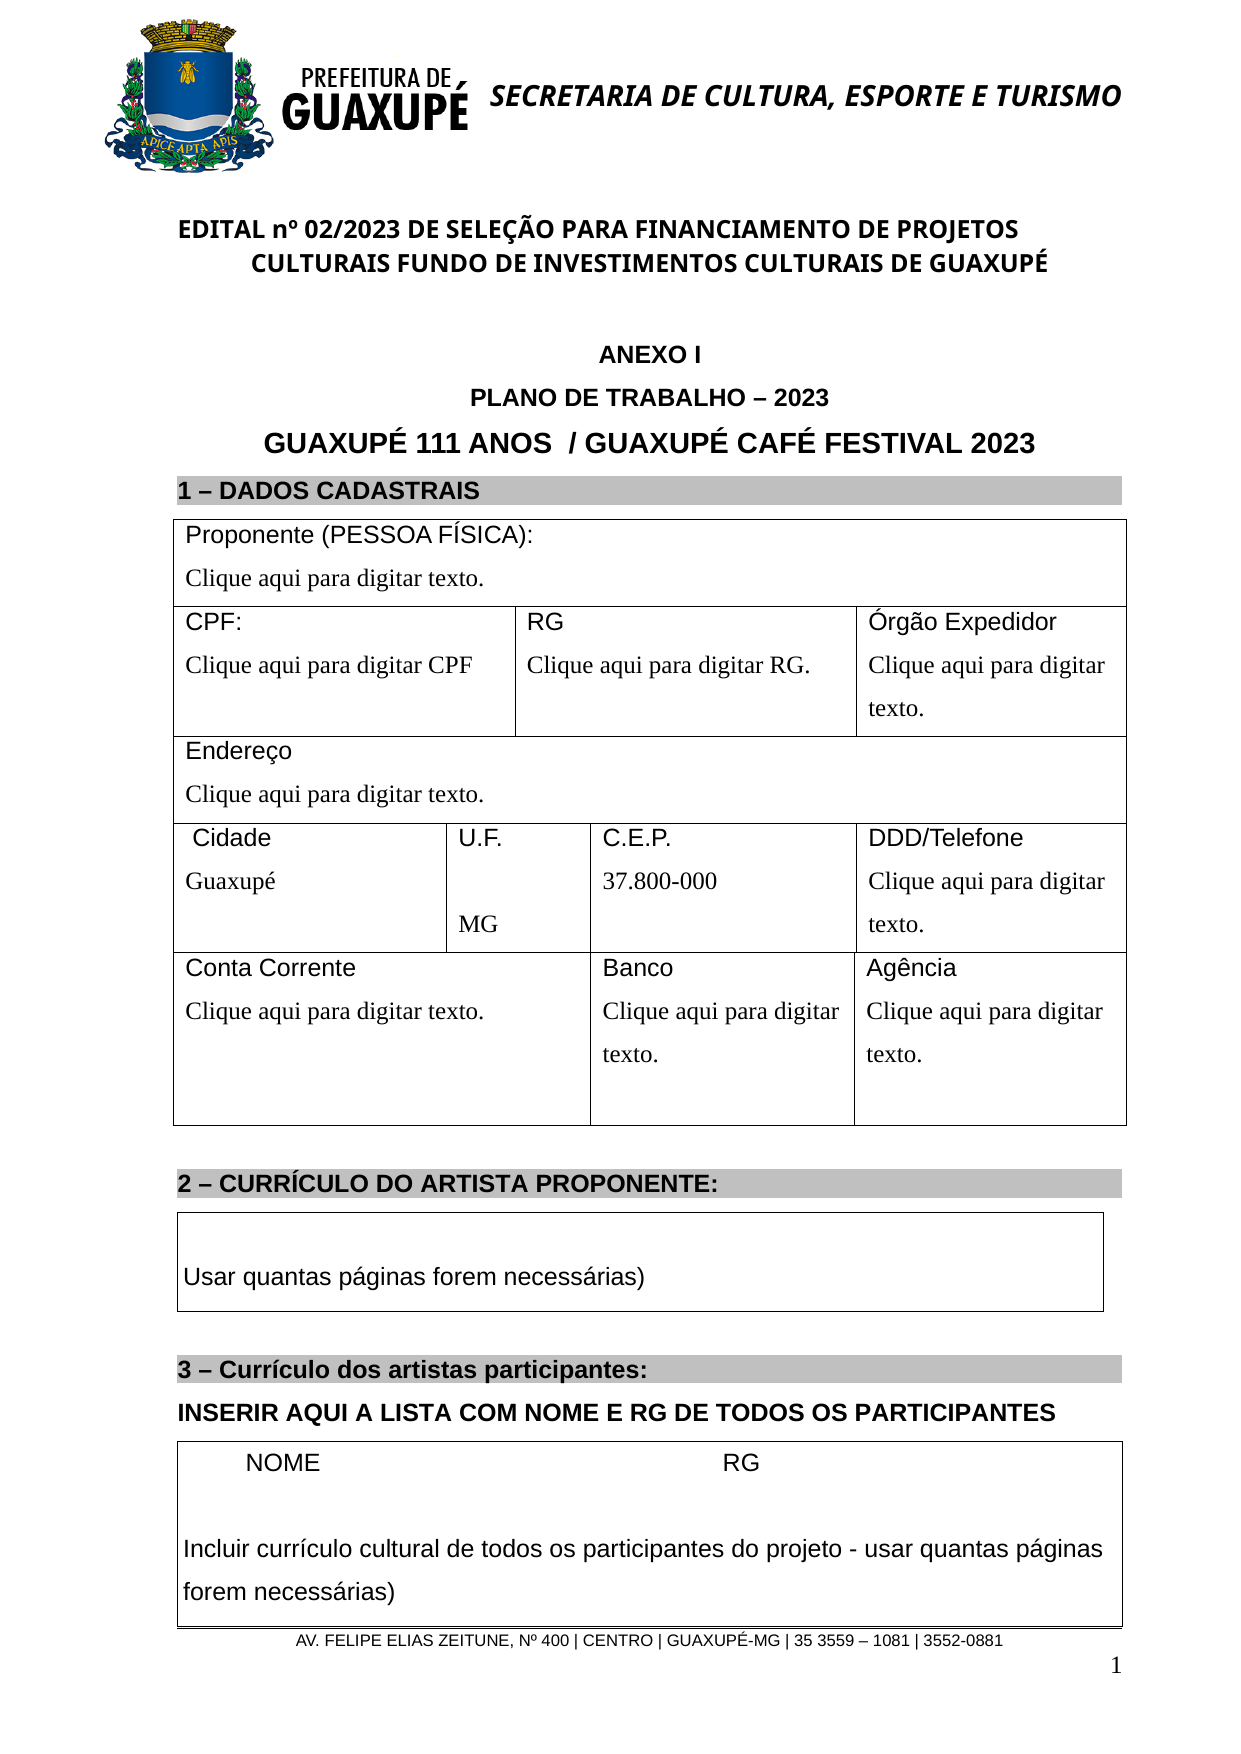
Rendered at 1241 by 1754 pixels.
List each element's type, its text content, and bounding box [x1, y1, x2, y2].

text GUAXUPÉ 111 ANOS / GUAXUPÉ CAFÉ FESTIVAL 2023 [177, 426, 1122, 459]
table_cell C.E.P. [591, 824, 856, 952]
picture [104, 19, 475, 173]
text ANEXO I [177, 340, 1122, 368]
text 1 – DADOS CADASTRAIS [177, 476, 1122, 505]
table_cell Agência [855, 953, 1126, 1125]
text 2 – CURRÍCULO DO ARTISTA PROPONENTE: [177, 1169, 1122, 1198]
text INSERIR AQUI A LISTA COM NOME E RG DE TODOS OS PARTICIPANTES [177, 1398, 1122, 1427]
table_header Usar quantas páginas forem necessárias) [178, 1213, 1103, 1311]
table_header NOME RG Incluir currículo cultural de todos os participantes do projeto - usar quantas páginas forem necessárias) [178, 1442, 1122, 1626]
table_cell Endereço [174, 737, 1126, 822]
text PLANO DE TRABALHO – 2023 [177, 383, 1122, 412]
table_cell DDD/Telefone [857, 824, 1126, 952]
table_cell Órgão Expedidor [857, 607, 1126, 736]
table_cell Banco [591, 953, 854, 1125]
table_cell CPF: [174, 607, 515, 736]
text 3 – Currículo dos artistas participantes: [177, 1355, 1122, 1383]
table_cell RG [516, 607, 856, 736]
table_cell Conta Corrente [174, 953, 590, 1125]
table_cell U.F. [447, 824, 590, 952]
table_header Proponente (PESSOA FÍSICA): [174, 520, 1126, 606]
table_cell Cidade [174, 824, 446, 952]
